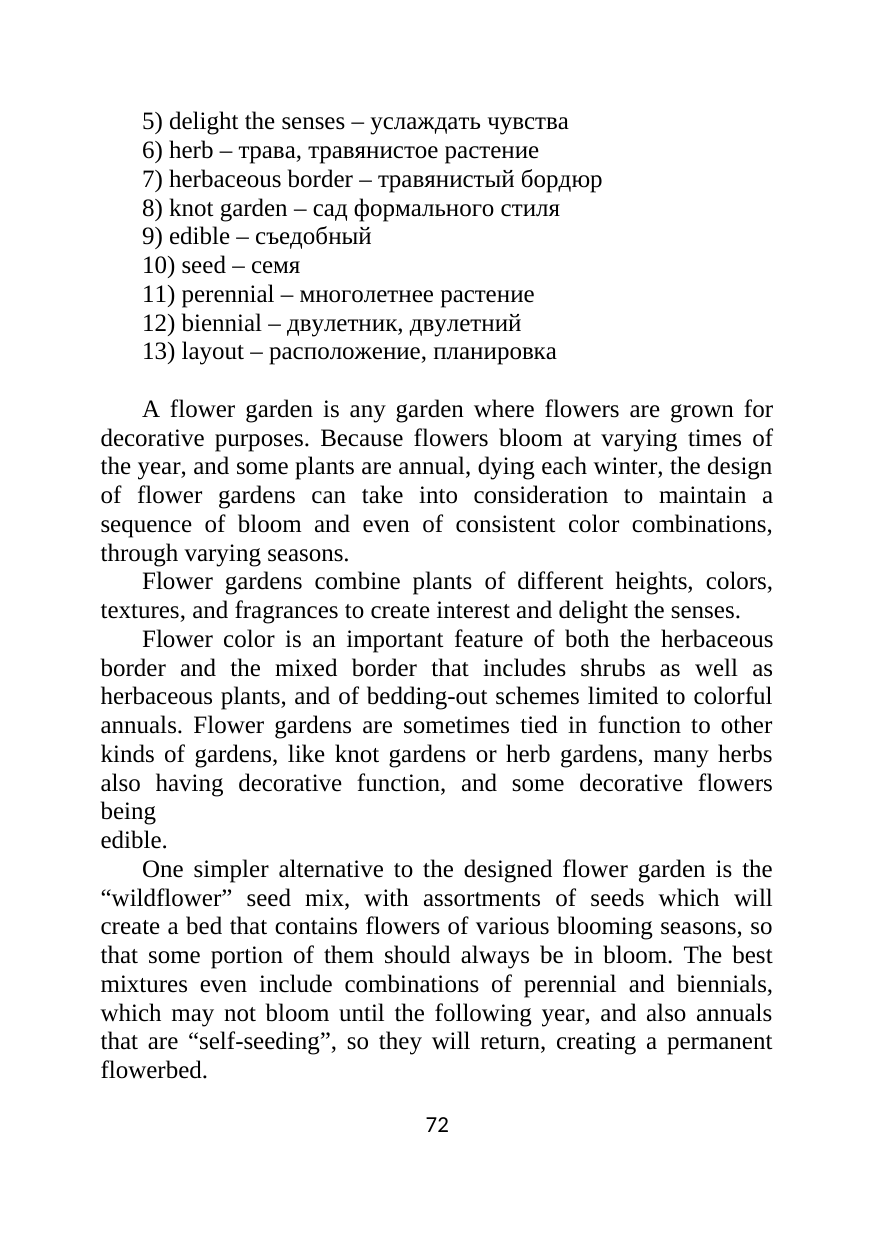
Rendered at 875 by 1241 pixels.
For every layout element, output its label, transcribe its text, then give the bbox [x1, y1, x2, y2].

text edible. [100, 825, 774, 854]
text 8) knot garden – сад формального стиля [100, 193, 774, 221]
text 11) perennial – многолетнее растение [100, 279, 774, 308]
text 10) seed – семя [100, 250, 774, 279]
text 12) biennial – двулетник, двулетний [100, 308, 774, 336]
text A flower garden is any garden where flowers are grown for decorative purposes. Because flowers bloom at varying times of the year, and some plants are annual, dying each winter, the design of flower gardens can take into consideration to maintain a sequence of bloom and even of consistent color combinations, through varying seasons. [100, 394, 774, 566]
text Flower color is an important feature of both the herbaceous border and the mixed border that includes shrubs as well as herbaceous plants, and of bedding-out schemes limited to colorful annuals. Flower gardens are sometimes tied in function to other kinds of gardens, like knot gardens or herb gardens, many herbs also having decorative function, and some decorative flowers being [100, 624, 774, 825]
text 7) herbaceous border – травянистый бордюр [100, 164, 774, 193]
text 5) delight the senses – услаждать чувства [100, 106, 774, 135]
text 6) herb – трава, травянистое растение [100, 135, 774, 164]
text One simpler alternative to the designed flower garden is the “wildflower” seed mix, with assortments of seeds which will create a bed that contains flowers of various blooming seasons, so that some portion of them should always be in bloom. The best mixtures even include combinations of perennial and biennials, which may not bloom until the following year, and also annuals that are “self-seeding”, so they will return, creating a permanent flowerbed. [100, 854, 774, 1084]
text Flower gardens combine plants of different heights, colors, textures, and fragrances to create interest and delight the senses. [100, 566, 774, 624]
text 13) layout – расположение, планировка [100, 336, 774, 365]
text 9) edible – съедобный [100, 221, 774, 250]
